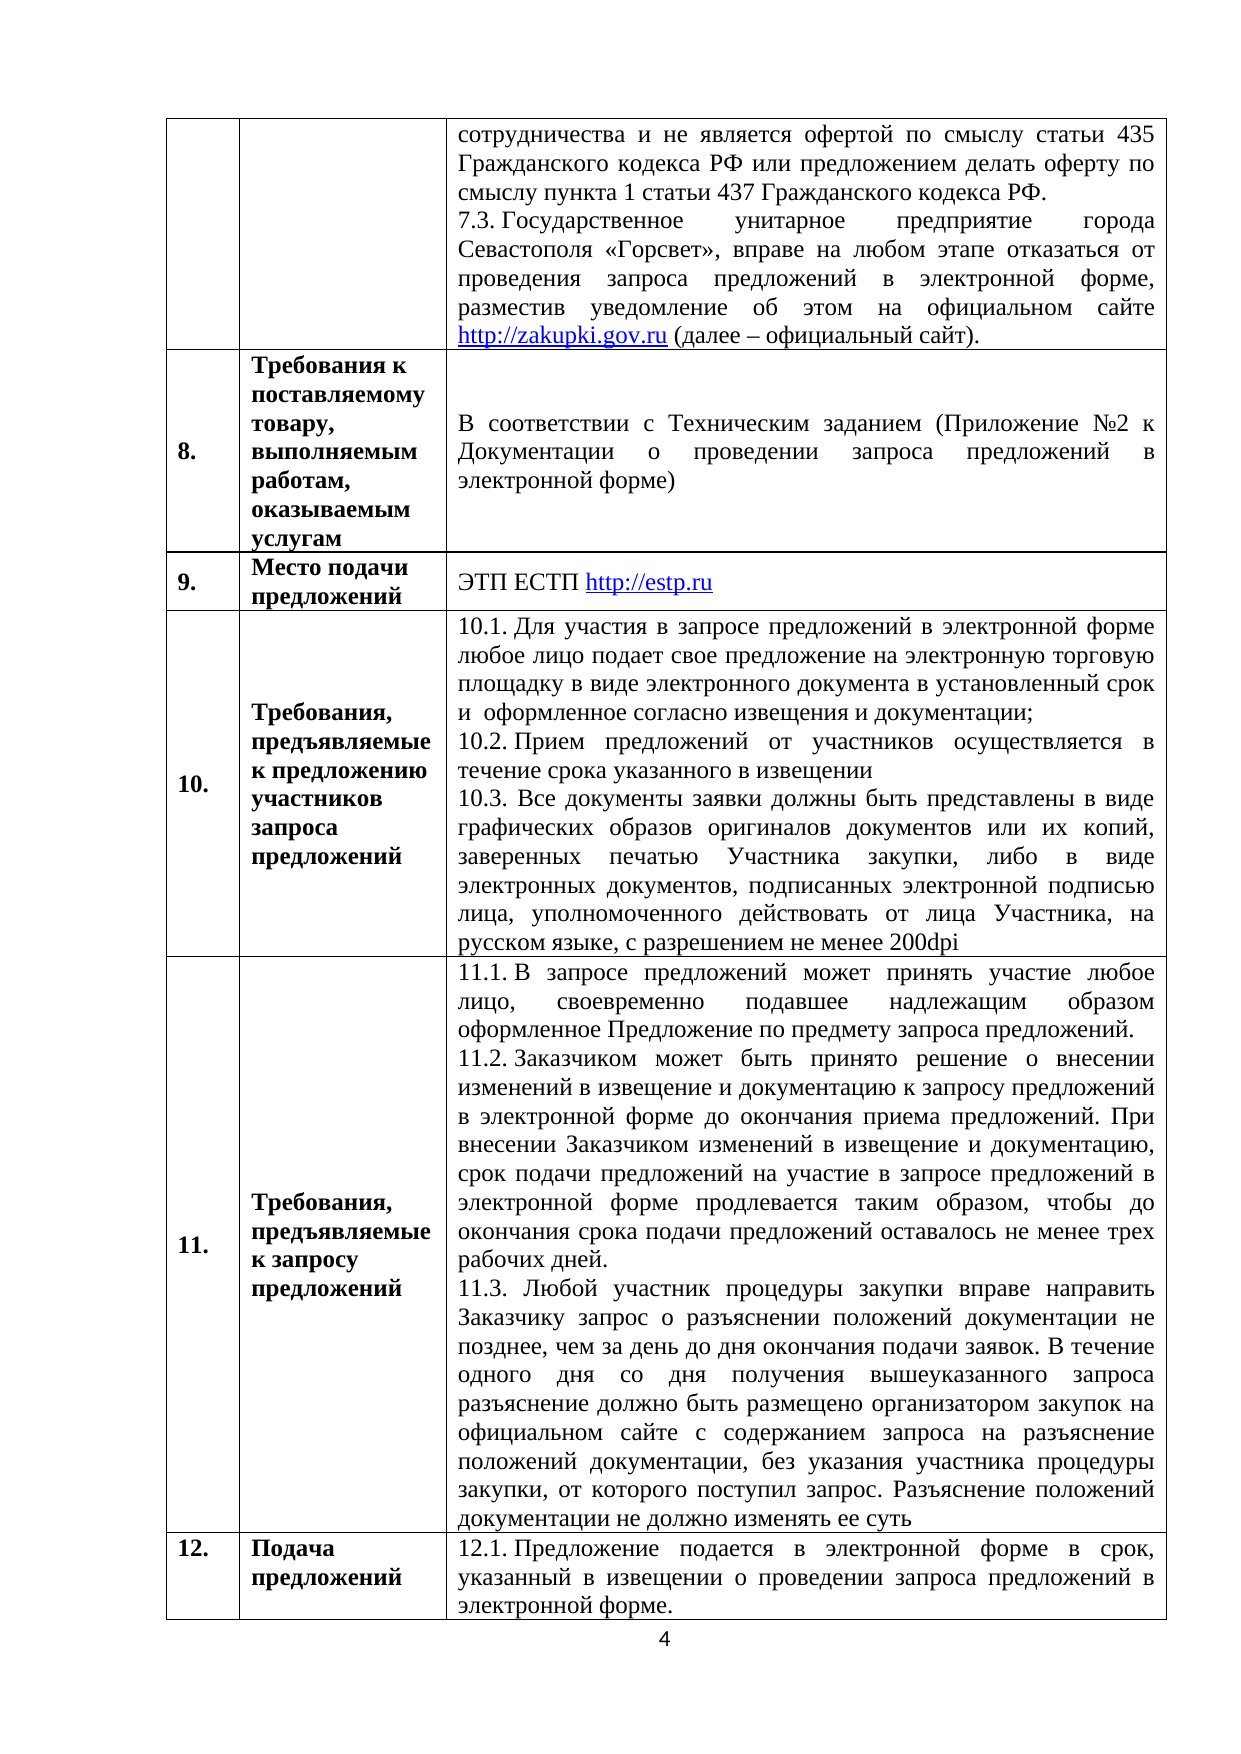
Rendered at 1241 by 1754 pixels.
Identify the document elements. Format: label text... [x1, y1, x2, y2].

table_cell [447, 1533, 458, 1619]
table_cell [167, 553, 239, 610]
table_cell 10.1. Для участия в запросе предложений в электронной форме любое лицо подает свое предложение на электронную торговую площадку в виде электронного документа в установленный срок и оформленное согласно извещения и документации; 10.2. Прием предложений от участников осуществляется в течение срока указанного в извещении 10.3. Все документы заявки должны быть представлены в виде графических образов оригиналов документов или их копий, заверенных печатью Участника закупки, либо в виде электронных документов, подписанных электронной подписью лица, уполномоченного действовать от лица Участника, на русском языке, с разрешением не менее 200dpi [447, 611, 1166, 956]
table_cell Требования к поставляемому товару, выполняемым работам, оказываемым услугам [240, 350, 446, 551]
table_cell Подача предложений [240, 1533, 446, 1619]
table_cell [167, 119, 239, 349]
table_cell Требования, предъявляемые к предложению участников запроса предложений [240, 611, 446, 956]
table_cell ЭТП ЕСТП http://estp.ru [447, 553, 1166, 610]
table_cell [167, 611, 239, 956]
table_cell [167, 1533, 239, 1619]
table_cell Требования, предъявляемые к запросу предложений [240, 957, 446, 1532]
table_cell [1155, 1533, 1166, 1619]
table_cell 11.1. В запросе предложений может принять участие любое лицо, своевременно подавшее надлежащим образом оформленное Предложение по предмету запроса предложений. 11.2. Заказчиком может быть принято решение о внесении изменений в извещение и документацию к запросу предложений в электронной форме до окончания приема предложений. При внесении Заказчиком изменений в извещение и документацию, срок подачи предложений на участие в запросе предложений в электронной форме продлевается таким образом, чтобы до окончания срока подачи предложений оставалось не менее трех рабочих дней. 11.3. Любой участник процедуры закупки вправе направить Заказчику запрос о разъяснении положений документации не позднее, чем за день до дня окончания подачи заявок. В течение одного дня со дня получения вышеуказанного запроса разъяснение должно быть размещено организатором закупок на официальном сайте с содержанием запроса на разъяснение положений документации, без указания участника процедуры закупки, от которого поступил запрос. Разъяснение положений документации не должно изменять ее суть [447, 957, 1166, 1532]
table_cell Место подачи предложений [240, 553, 446, 610]
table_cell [447, 119, 1166, 349]
table_cell В соответствии с Техническим заданием (Приложение №2 к Документации о проведении запроса предложений в электронной форме) [447, 350, 1166, 551]
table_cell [240, 119, 446, 349]
table_cell [167, 957, 239, 1532]
table_cell [167, 350, 239, 551]
